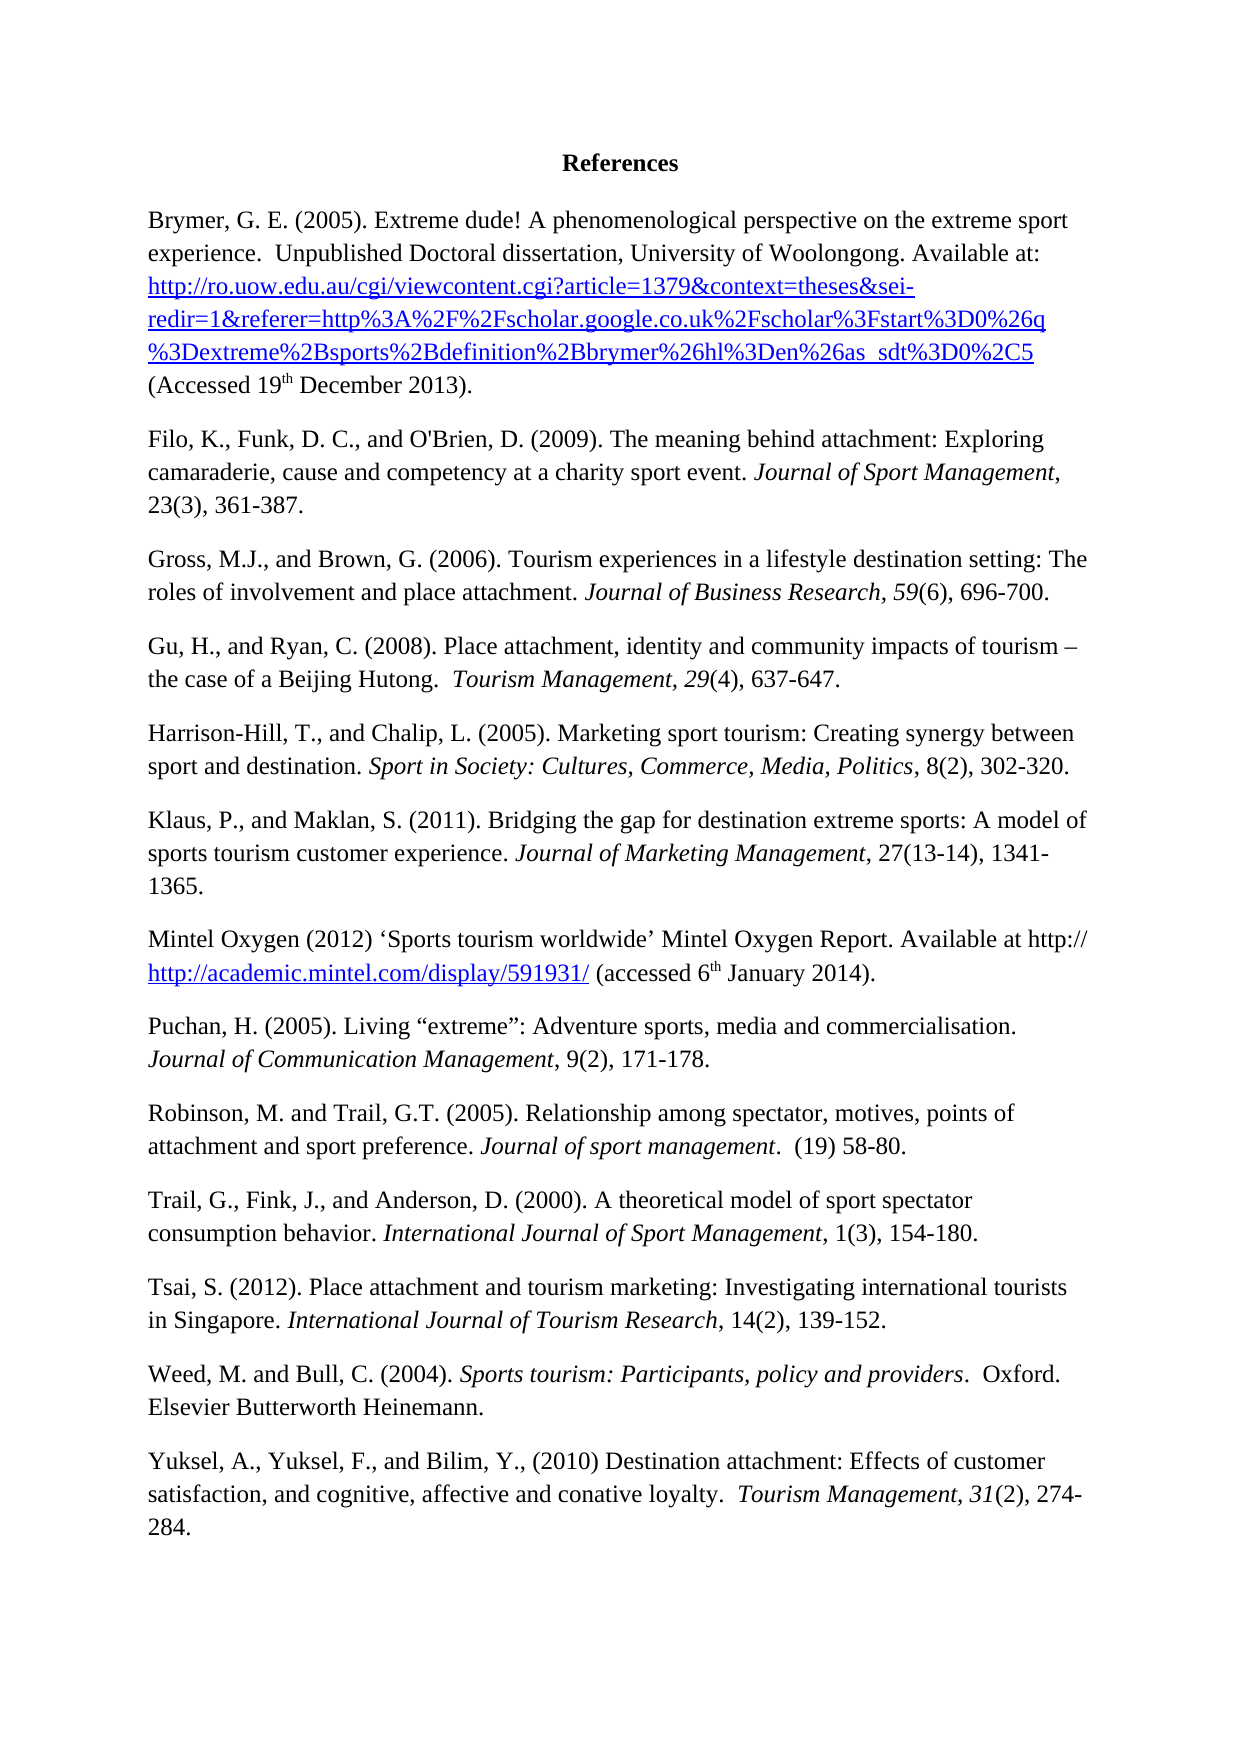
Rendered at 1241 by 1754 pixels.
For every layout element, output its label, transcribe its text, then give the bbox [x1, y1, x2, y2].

text Robinson, M. and Trail, G.T. (2005). Relationship among spectator, motives, points of attachment and sport preference. Journal of sport management. (19) 58-80. [148, 1098, 1092, 1160]
text Mintel Oxygen (2012) ‘Sports tourism worldwide’ Mintel Oxygen Report. Available at http:// http://academic.mintel.com/display/591931/ (accessed 6th January 2014). [148, 924, 1092, 986]
text Filo, K., Funk, D. C., and O'Brien, D. (2009). The meaning behind attachment: Exploring camaraderie, cause and competency at a charity sport event. Journal of Sport Management, 23(3), 361-387. [148, 424, 1092, 519]
text Brymer, G. E. (2005). Extreme dude! A phenomenological perspective on the extreme sport experience. Unpublished Doctoral dissertation, University of Woolongong. Available at: http://ro.uow.edu.au/cgi/viewcontent.cgi?article=1379&context=theses&sei-redir=1&referer=http%3A%2F%2Fscholar.google.co.uk%2Fscholar%3Fstart%3D0%26q%3Dextreme%2Bsports%2Bdefinition%2Bbrymer%26hl%3Den%26as_sdt%3D0%2C5 (Accessed 19th December 2013). [148, 205, 1092, 399]
text Klaus, P., and Maklan, S. (2011). Bridging the gap for destination extreme sports: A model of sports tourism customer experience. Journal of Marketing Management, 27(13-14), 1341-1365. [148, 805, 1092, 899]
text Yuksel, A., Yuksel, F., and Bilim, Y., (2010) Destination attachment: Effects of customer satisfaction, and cognitive, affective and conative loyalty. Tourism Management, 31(2), 274-284. [148, 1446, 1092, 1541]
text Trail, G., Fink, J., and Anderson, D. (2000). A theoretical model of sport spectator consumption behavior. International Journal of Sport Management, 1(3), 154-180. [148, 1185, 1092, 1247]
text Gross, M.J., and Brown, G. (2006). Tourism experiences in a lifestyle destination setting: The roles of involvement and place attachment. Journal of Business Research, 59(6), 696-700. [148, 544, 1092, 606]
text References [148, 148, 1092, 176]
text Puchan, H. (2005). Living “extreme”: Adventure sports, media and commercialisation. Journal of Communication Management, 9(2), 171-178. [148, 1011, 1092, 1073]
text Harrison-Hill, T., and Chalip, L. (2005). Marketing sport tourism: Creating synergy between sport and destination. Sport in Society: Cultures, Commerce, Media, Politics, 8(2), 302-320. [148, 718, 1092, 779]
text Weed, M. and Bull, C. (2004). Sports tourism: Participants, policy and providers. Oxford. Elsevier Butterworth Heinemann. [148, 1359, 1092, 1421]
text Tsai, S. (2012). Place attachment and tourism marketing: Investigating international tourists in Singapore. International Journal of Tourism Research, 14(2), 139-152. [148, 1272, 1092, 1334]
text Gu, H., and Ryan, C. (2008). Place attachment, identity and community impacts of tourism – the case of a Beijing Hutong. Tourism Management, 29(4), 637-647. [148, 631, 1092, 693]
